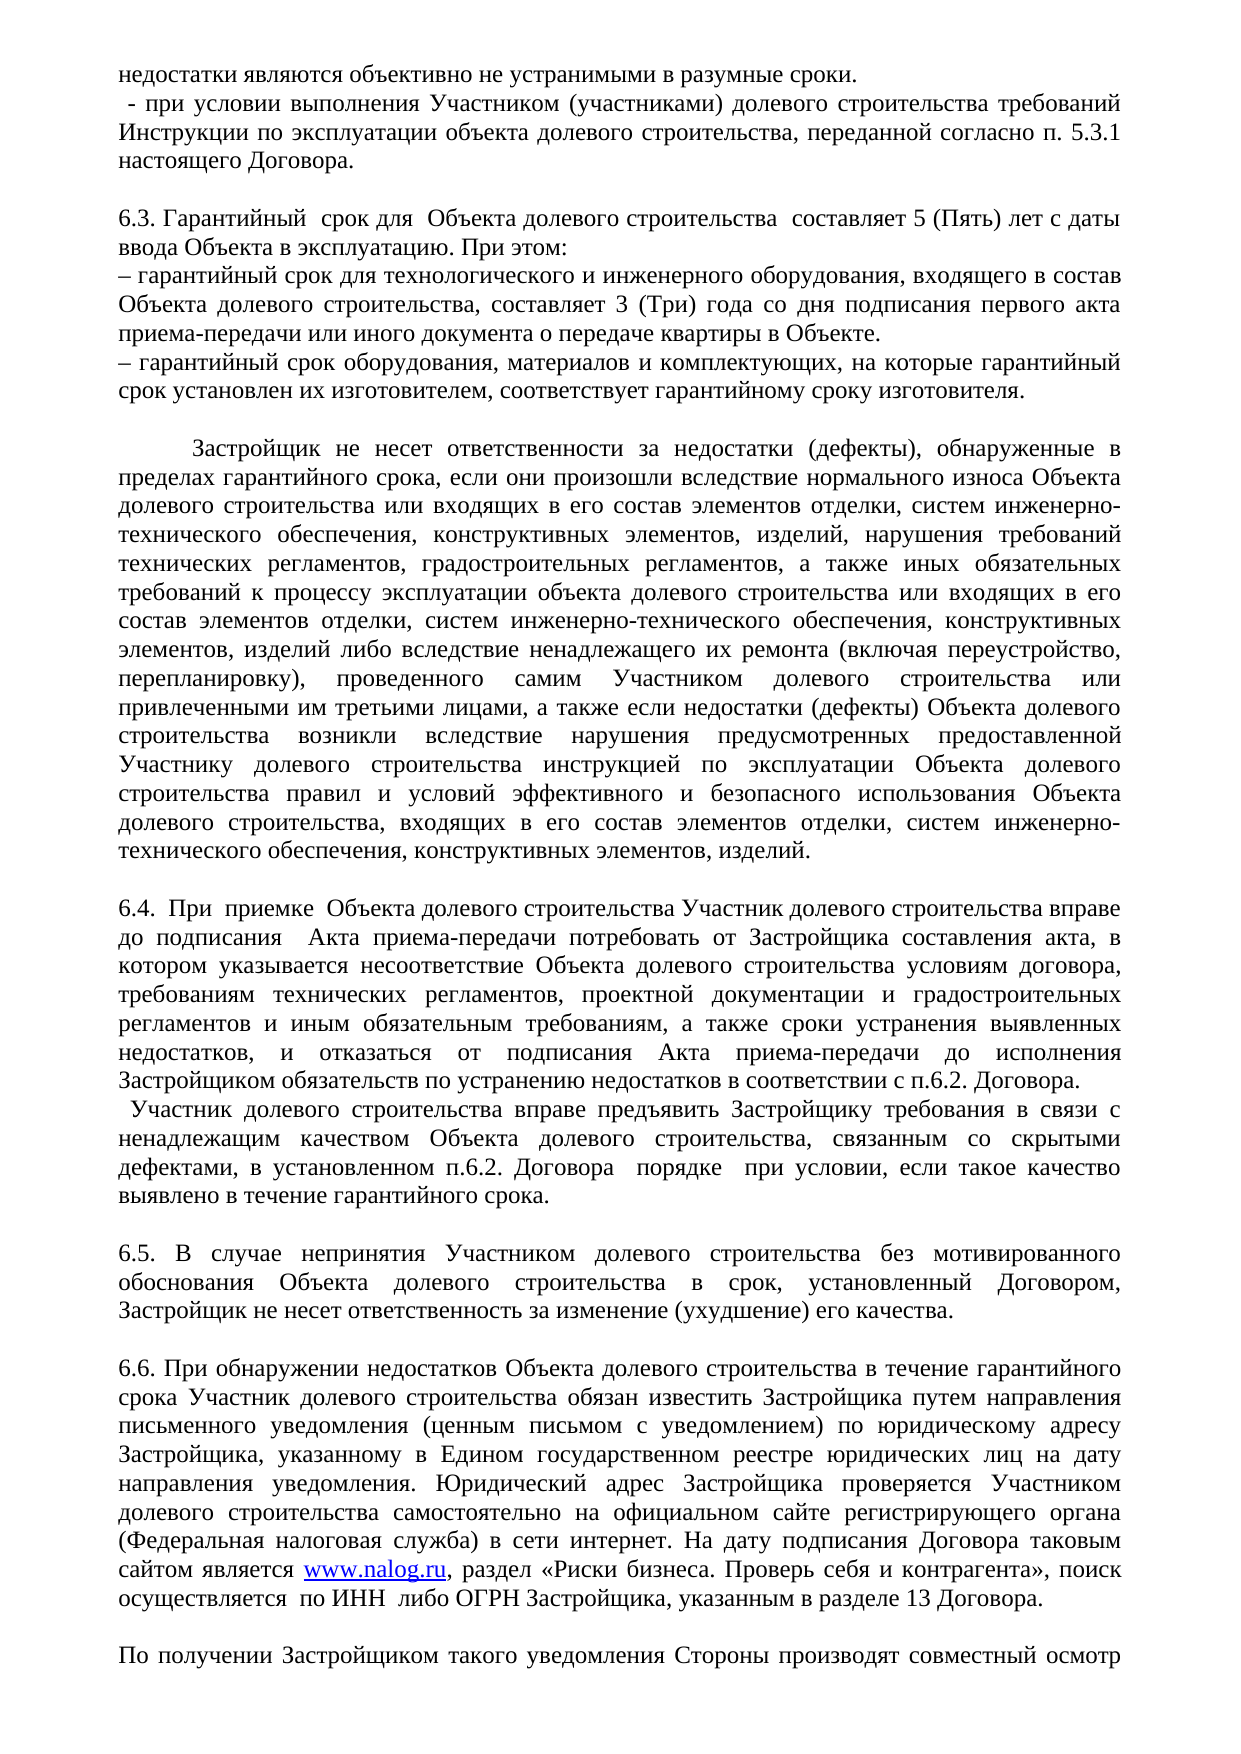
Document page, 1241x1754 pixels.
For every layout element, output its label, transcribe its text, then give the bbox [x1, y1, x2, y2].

text – гарантийный срок оборудования, материалов и комплектующих, на которые гарантийный срок установлен их изготовителем, соответствует гарантийному сроку изготовителя. [118, 347, 1122, 404]
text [118, 59, 1122, 88]
text 6.6. При обнаружении недостатков Объекта долевого строительства в течение гарантийного срока Участник долевого строительства обязан известить Застройщика путем направления письменного уведомления (ценным письмом с уведомлением) по юридическому адресу Застройщика, указанному в Едином государственном реестре юридических лиц на дату направления уведомления. Юридический адрес Застройщика проверяется Участником долевого строительства самостоятельно на официальном сайте регистрирующего органа (Федеральная налоговая служба) в сети интернет. На дату подписания Договора таковым сайтом является www.nalog.ru, раздел «Риски бизнеса. Проверь себя и контрагента», поиск осуществляется по ИНН либо ОГРН Застройщика, указанным в разделе 13 Договора. [118, 1353, 1122, 1612]
text - при условии выполнения Участником (участниками) долевого строительства требований Инструкции по эксплуатации объекта долевого строительства, переданной согласно п. 5.3.1 настоящего Договора. [118, 88, 1122, 174]
text 6.3. Гарантийный срок для Объекта долевого строительства составляет 5 (Пять) лет с даты ввода Объекта в эксплуатацию. При этом: [118, 203, 1122, 260]
text Участник долевого строительства вправе предъявить Застройщику требования в связи с ненадлежащим качеством Объекта долевого строительства, связанным со скрытыми дефектами, в установленном п.6.2. Договора порядке при условии, если такое качество выявлено в течение гарантийного срока. [118, 1094, 1122, 1209]
text 6.4. При приемке Объекта долевого строительства Участник долевого строительства вправе до подписания Акта приема-передачи потребовать от Застройщика составления акта, в котором указывается несоответствие Объекта долевого строительства условиям договора, требованиям технических регламентов, проектной документации и градостроительных регламентов и иным обязательным требованиям, а также сроки устранения выявленных недостатков, и отказаться от подписания Акта приема-передачи до исполнения Застройщиком обязательств по устранению недостатков в соответствии с п.6.2. Договора. [118, 893, 1122, 1094]
text Застройщик не несет ответственности за недостатки (дефекты), обнаруженные в пределах гарантийного срока, если они произошли вследствие нормального износа Объекта долевого строительства или входящих в его состав элементов отделки, систем инженерно-технического обеспечения, конструктивных элементов, изделий, нарушения требований технических регламентов, градостроительных регламентов, а также иных обязательных требований к процессу эксплуатации объекта долевого строительства или входящих в его состав элементов отделки, систем инженерно-технического обеспечения, конструктивных элементов, изделий либо вследствие ненадлежащего их ремонта (включая переустройство, перепланировку), проведенного самим Участником долевого строительства или привлеченными им третьими лицами, а также если недостатки (дефекты) Объекта долевого строительства возникли вследствие нарушения предусмотренных предоставленной Участнику долевого строительства инструкцией по эксплуатации Объекта долевого строительства правил и условий эффективного и безопасного использования Объекта долевого строительства, входящих в его состав элементов отделки, систем инженерно-технического обеспечения, конструктивных элементов, изделий. [118, 433, 1122, 864]
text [118, 1640, 1122, 1669]
text 6.5. В случае непринятия Участником долевого строительства без мотивированного обоснования Объекта долевого строительства в срок, установленный Договором, Застройщик не несет ответственность за изменение (ухудшение) его качества. [118, 1238, 1122, 1324]
text – гарантийный срок для технологического и инженерного оборудования, входящего в состав Объекта долевого строительства, составляет 3 (Три) года со дня подписания первого акта приема-передачи или иного документа о передаче квартиры в Объекте. [118, 260, 1122, 347]
